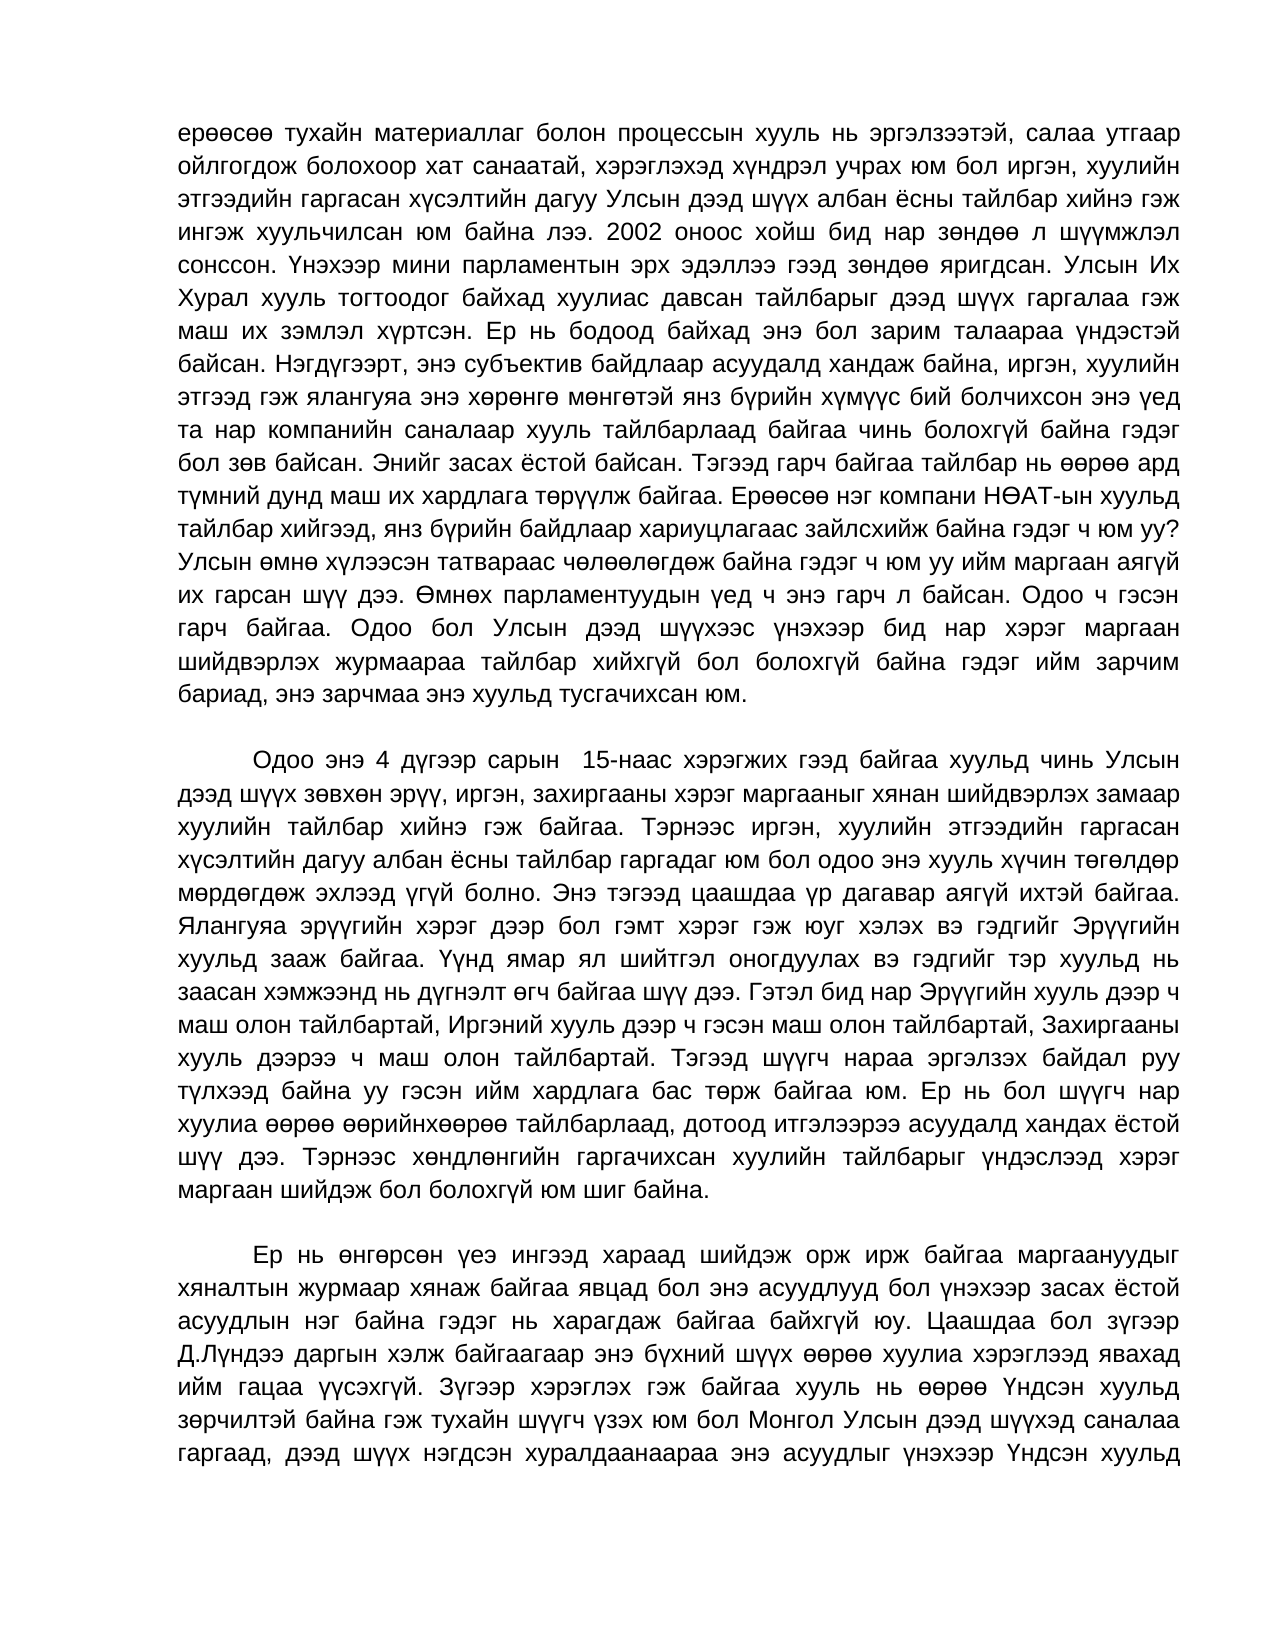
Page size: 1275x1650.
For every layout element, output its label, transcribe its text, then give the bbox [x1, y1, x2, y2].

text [177, 118, 1181, 708]
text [177, 1240, 1181, 1467]
text Одоо энэ 4 дүгээр сарын 15-наас хэрэгжих гээд байгаа хуульд чинь Улсын дээд шүүх зөвхөн эрүү, иргэн, захиргааны хэрэг маргааныг хянан шийдвэрлэх замаар хуулийн тайлбар хийнэ гэж байгаа. Тэрнээс иргэн, хуулийн этгээдийн гаргасан хүсэлтийн дагуу албан ёсны тайлбар гаргадаг юм бол одоо энэ хууль хүчин төгөлдөр мөрдөгдөж эхлээд үгүй болно. Энэ тэгээд цаашдаа үр дагавар аягүй ихтэй байгаа. Ялангуяа эрүүгийн хэрэг дээр бол гэмт хэрэг гэж юуг хэлэх вэ гэдгийг Эрүүгийн хуульд зааж байгаа. Үүнд ямар ял шийтгэл оногдуулах вэ гэдгийг тэр хуульд нь заасан хэмжээнд нь дүгнэлт өгч байгаа шүү дээ. Гэтэл бид нар Эрүүгийн хууль дээр ч маш олон тайлбартай, Иргэний хууль дээр ч гэсэн маш олон тайлбартай, Захиргааны хууль дээрээ ч маш олон тайлбартай. Тэгээд шүүгч нараа эргэлзэх байдал руу түлхээд байна уу гэсэн ийм хардлага бас төрж байгаа юм. Ер нь бол шүүгч нар хуулиа өөрөө өөрийнхөөрөө тайлбарлаад, дотоод итгэлээрээ асуудалд хандах ёстой шүү дээ. Тэрнээс хөндлөнгийн гаргачихсан хуулийн тайлбарыг үндэслээд хэрэг маргаан шийдэж бол болохгүй юм шиг байна. [177, 746, 1181, 1203]
